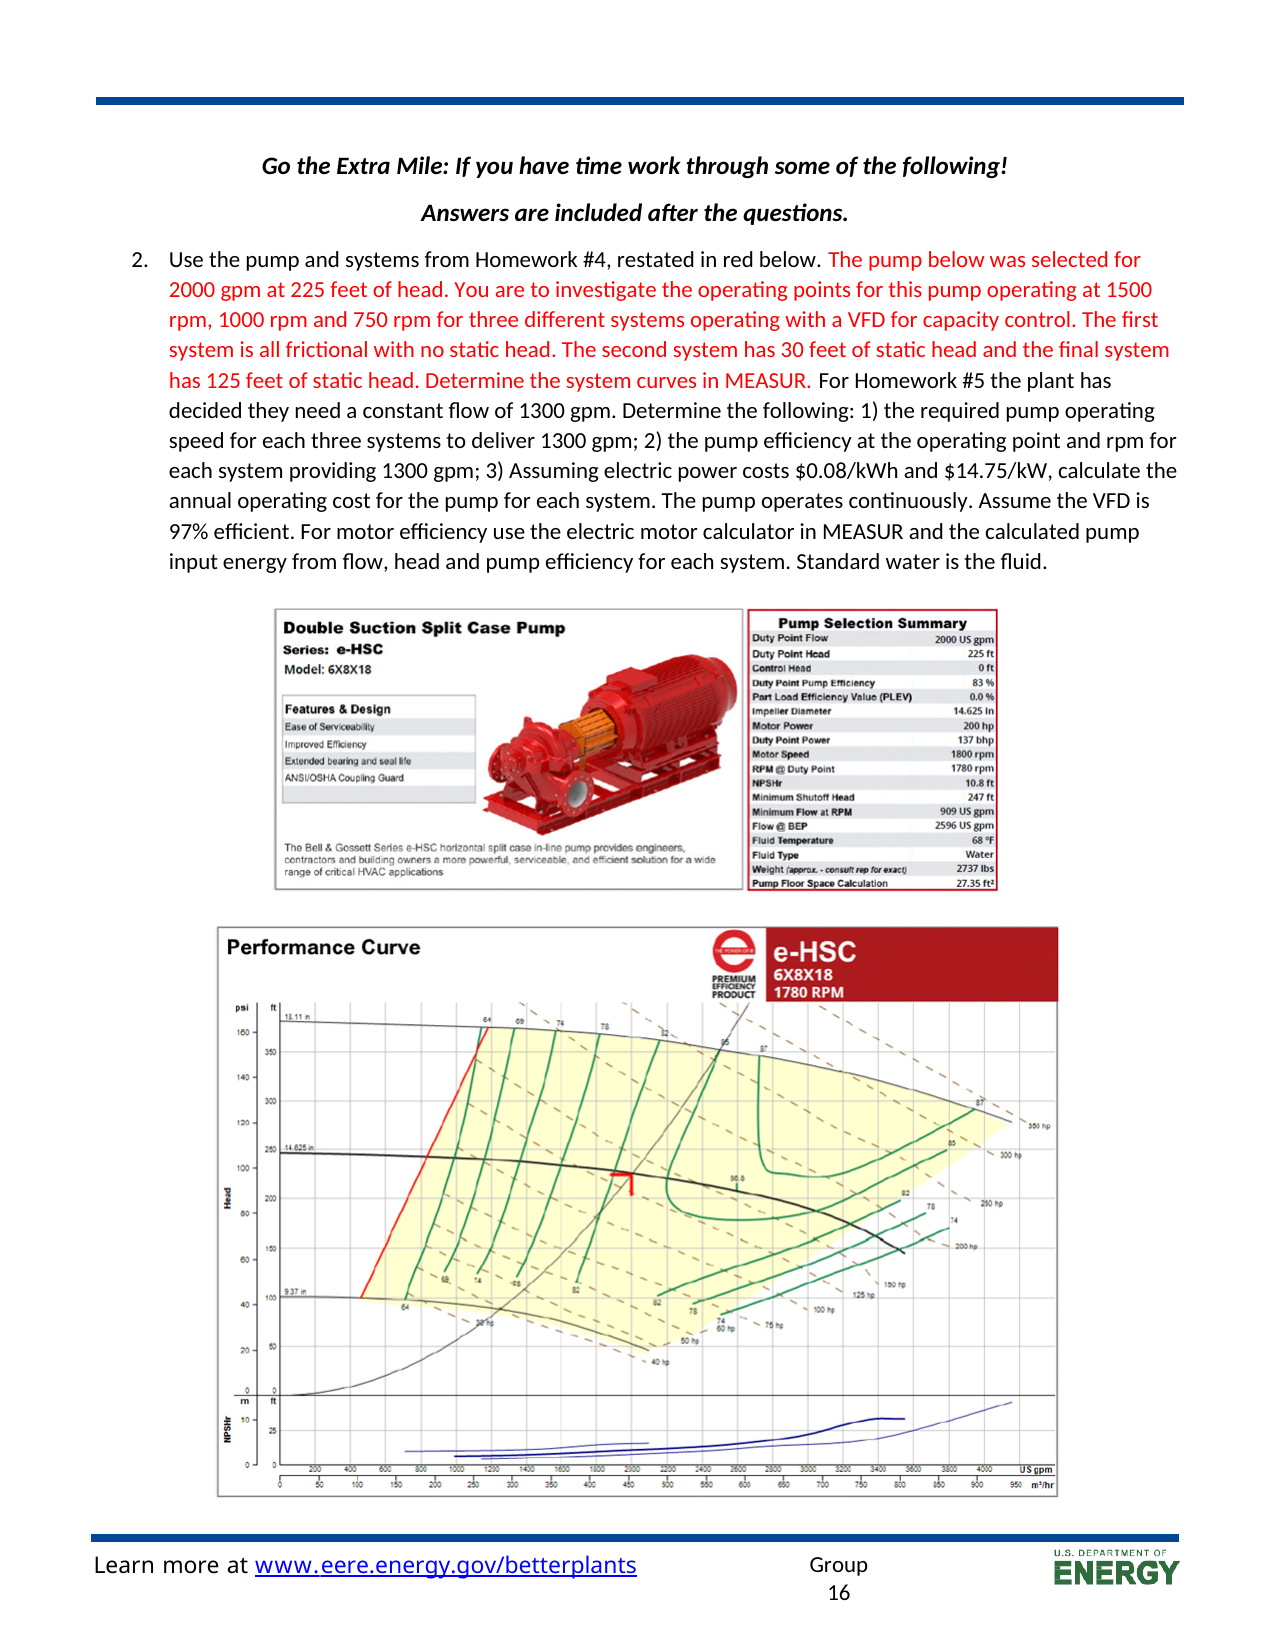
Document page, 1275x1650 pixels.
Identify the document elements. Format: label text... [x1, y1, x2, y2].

list Use the pump and systems from Homework #4, restated in red below. The pump below was selected for 2000 gpm at 225 feet of head. You are to investigate the operating points for this pump operating at 1500 rpm, 1000 rpm and 750 rpm for three different systems operating with a VFD for capacity control. The first system is all frictional with no static head. The second system has 30 feet of static head and the final system has 125 feet of static head. Determine the system curves in MEASUR. For Homework #5 the plant has decided they need a constant flow of 1300 gpm. Determine the following: 1) the required pump operating speed for each three systems to deliver 1300 gpm; 2) the pump efficiency at the operating point and rpm for each system providing 1300 gpm; 3) Assuming electric power costs $0.08/kWh and $14.75/kW, calculate the annual operating cost for the pump for each system. The pump operates continuously. Assume the VFD is 97% efficient. For motor efficiency use the electric motor calculator in MEASUR and the calculated pump input energy from flow, head and pump efficiency for each system. Standard water is the fluid. [131, 245, 1181, 575]
picture [272, 607, 1002, 893]
text Answers are included after the questions. [94, 197, 1179, 228]
picture [215, 925, 1060, 1498]
text Go the Extra Mile: If you have time work through some of the following! [94, 150, 1179, 181]
picture [1050, 1545, 1184, 1589]
